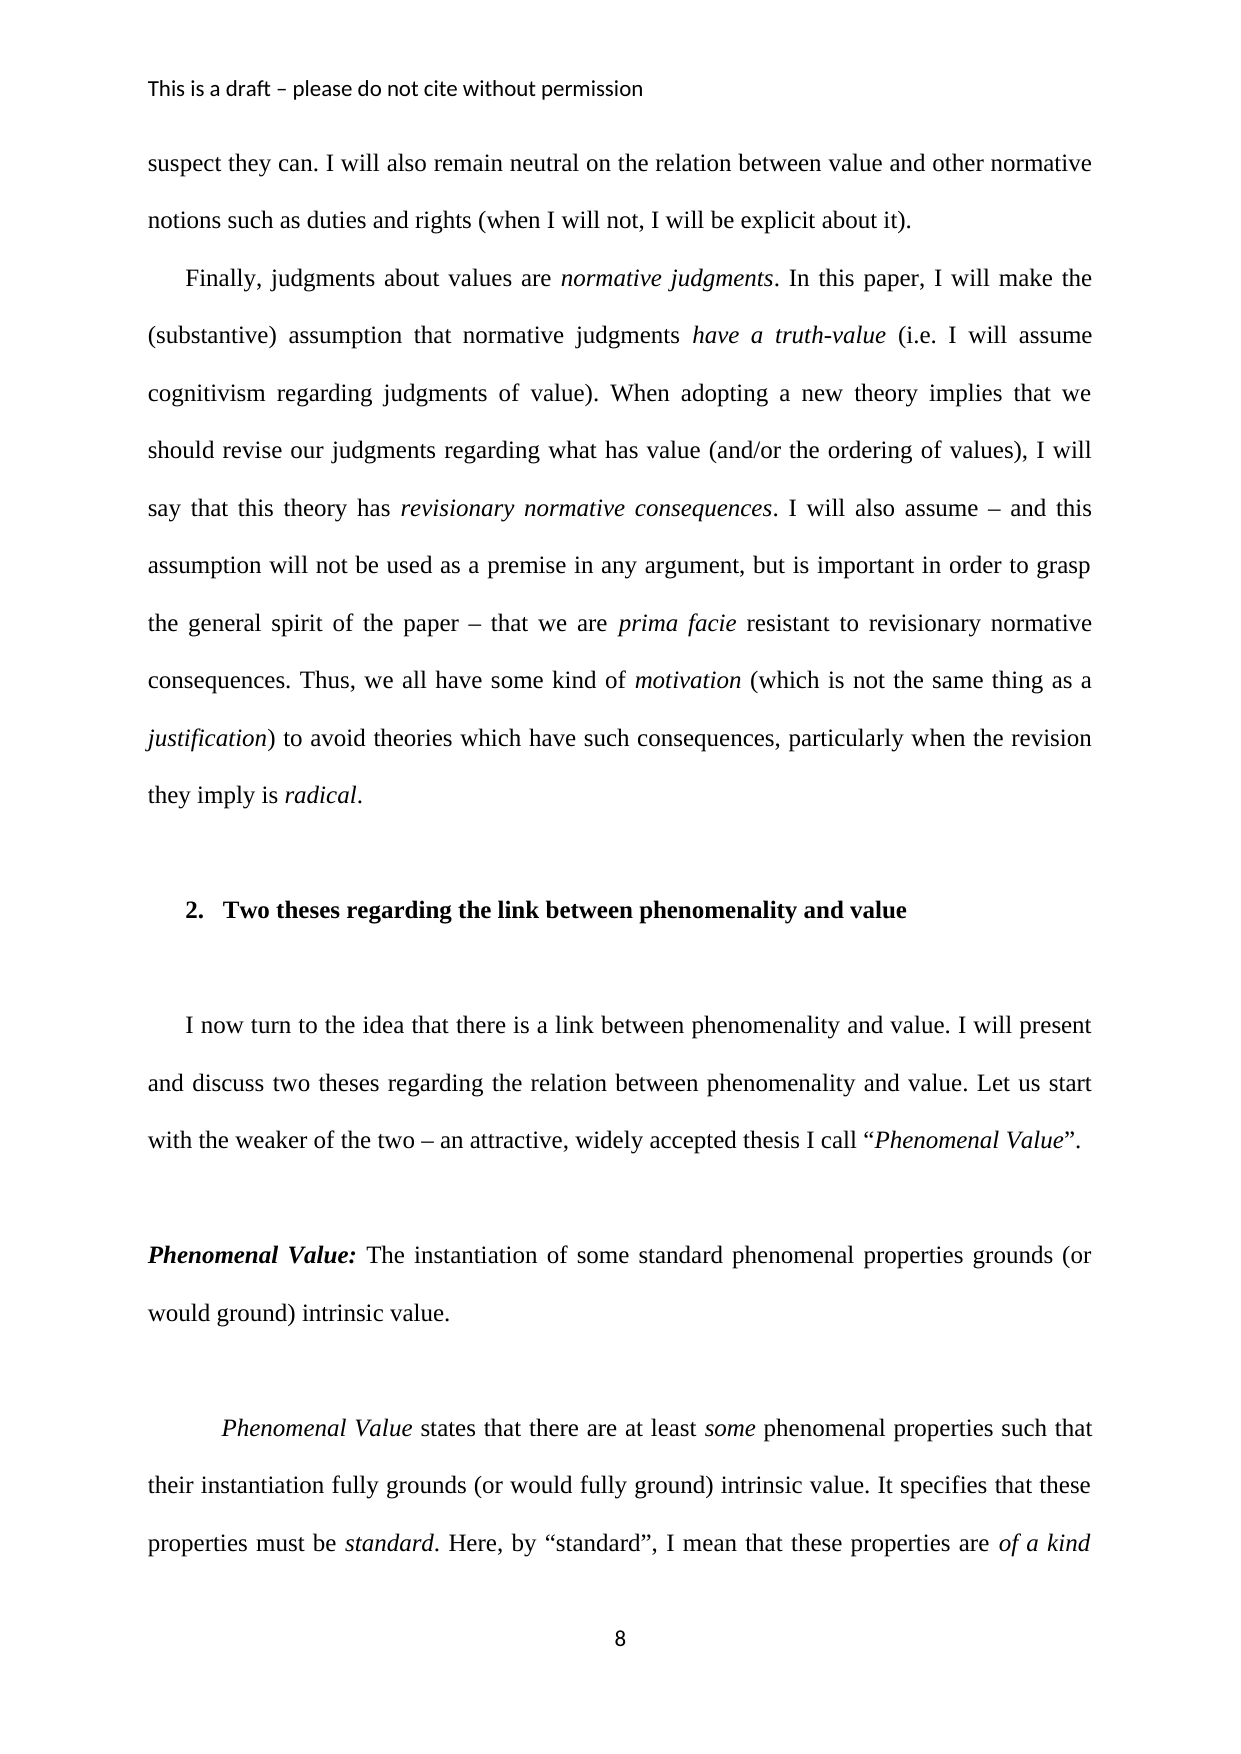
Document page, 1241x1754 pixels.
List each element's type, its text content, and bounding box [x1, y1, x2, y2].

text Finally, judgments about values are normative judgments. In this paper, I will make the (substantive) assumption that normative judgments have a truth-value (i.e. I will assume cognitivism regarding judgments of value). When adopting a new theory implies that we should revise our judgments regarding what has value (and/or the ordering of values), I will say that this theory has revisionary normative consequences. I will also assume – and this assumption will not be used as a premise in any argument, but is important in order to grasp the general spirit of the paper – that we are prima facie resistant to revisionary normative consequences. Thus, we all have some kind of motivation (which is not the same thing as a justification) to avoid theories which have such consequences, particularly when the revision they imply is radical. [148, 263, 1093, 809]
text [148, 148, 1093, 234]
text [148, 1413, 1093, 1556]
text I now turn to the idea that there is a link between phenomenality and value. I will present and discuss two theses regarding the relation between phenomenality and value. Let us start with the weaker of the two – an attractive, widely accepted thesis I call “Phenomenal Value”. [148, 1010, 1093, 1154]
text Phenomenal Value: The instantiation of some standard phenomenal properties grounds (or would ground) intrinsic value. [148, 1240, 1093, 1326]
list Two theses regarding the link between phenomenality and value [185, 895, 1093, 924]
